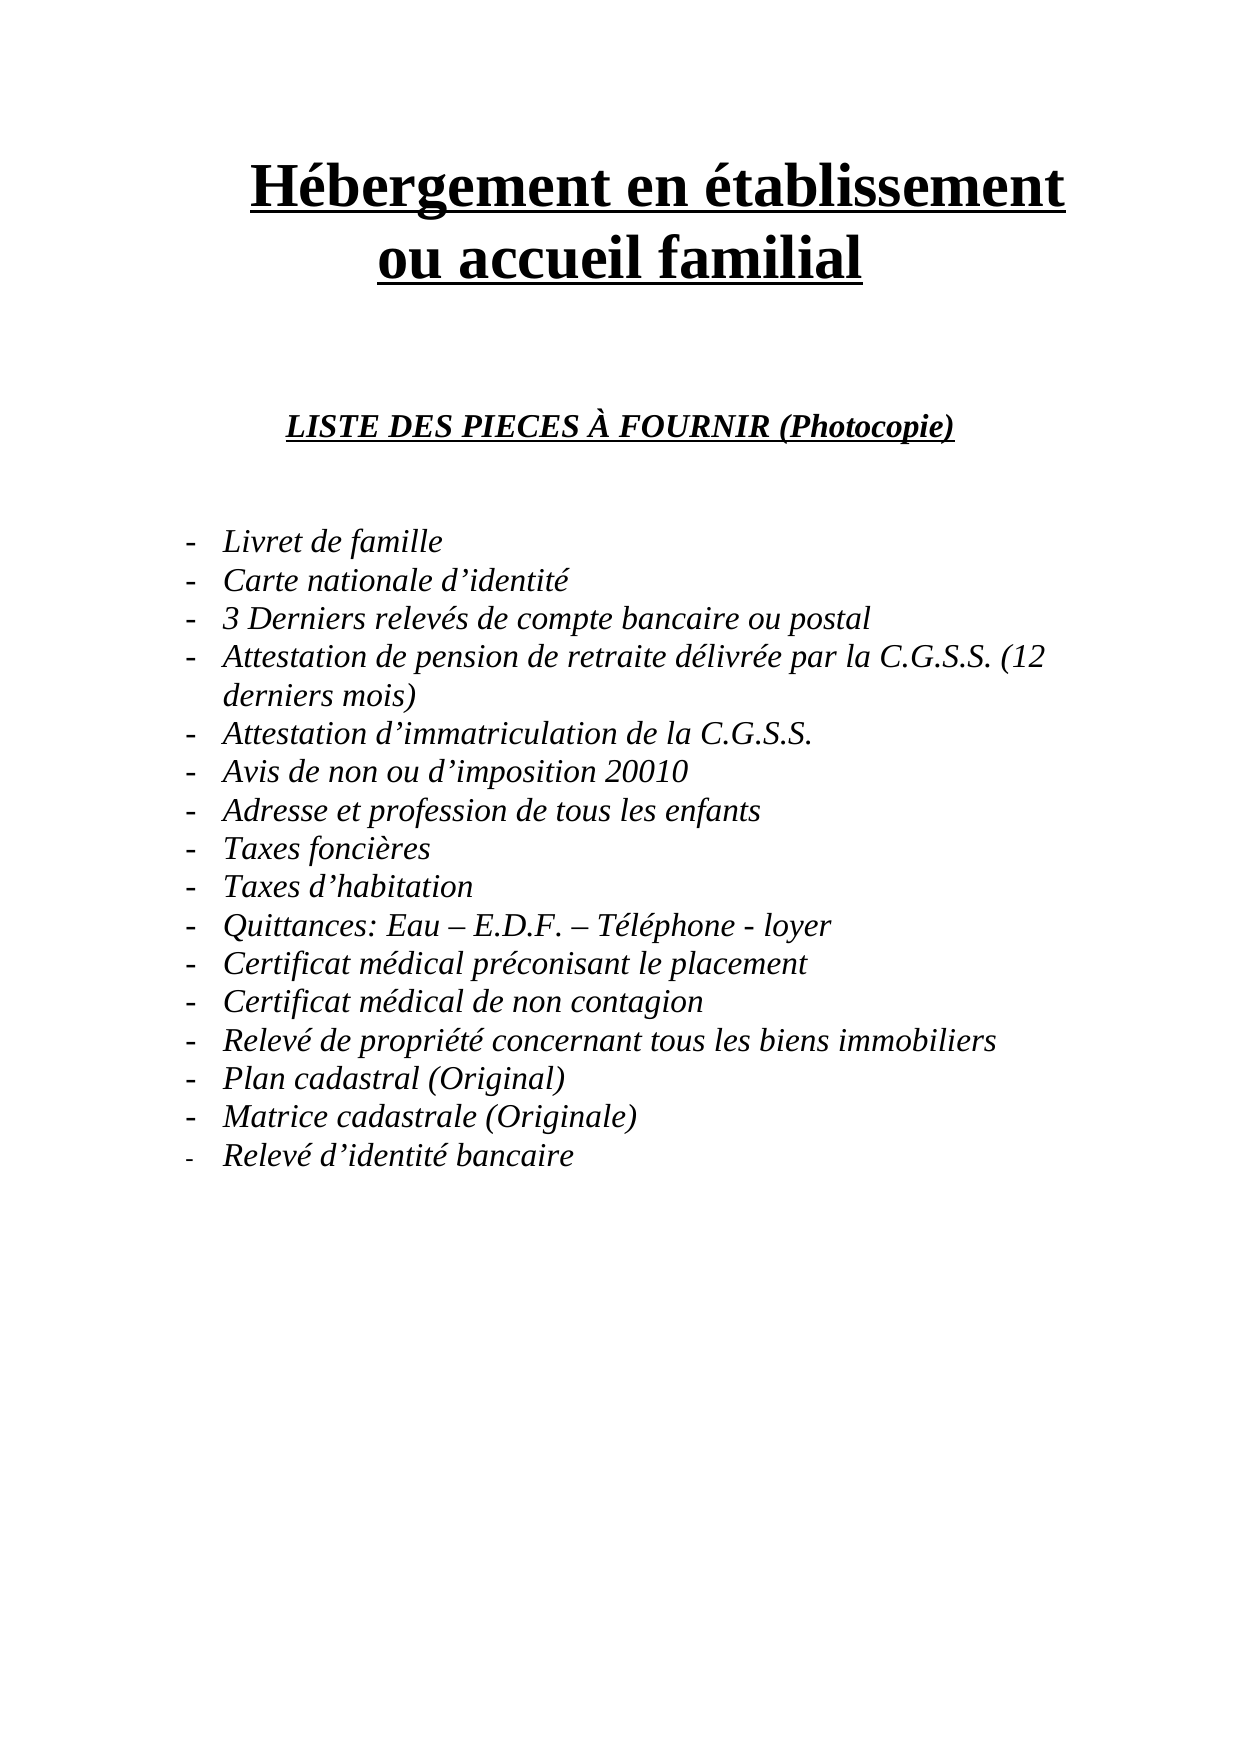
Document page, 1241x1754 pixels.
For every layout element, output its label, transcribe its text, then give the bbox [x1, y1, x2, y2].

list Avis de non ou d’imposition 20010 [185, 752, 1093, 790]
list Attestation de pension de retraite délivrée par la C.G.S.S. (12 derniers mois) [185, 637, 1093, 713]
list Relevé d’identité bancaire [185, 1135, 1093, 1173]
list Plan cadastral (Original) [185, 1058, 1093, 1097]
text Hébergement en établissement ou accueil familial [148, 148, 1093, 292]
list Carte nationale d’identité [185, 560, 1093, 598]
list Certificat médical préconisant le placement [185, 943, 1093, 982]
list Relevé de propriété concernant tous les biens immobiliers [185, 1020, 1093, 1058]
text LISTE DES PIECES À FOURNIR (Photocopie) [148, 407, 1093, 445]
list Matrice cadastrale (Originale) [185, 1097, 1093, 1135]
list Certificat médical de non contagion [185, 982, 1093, 1020]
list Taxes foncières [185, 828, 1093, 867]
list Attestation d’immatriculation de la C.G.S.S. [185, 713, 1093, 752]
list Taxes d’habitation [185, 867, 1093, 905]
list Livret de famille [185, 522, 1093, 560]
list Adresse et profession de tous les enfants [185, 790, 1093, 828]
list 3 Derniers relevés de compte bancaire ou postal [185, 598, 1093, 637]
list Quittances: Eau – E.D.F. – Téléphone - loyer [185, 905, 1093, 943]
